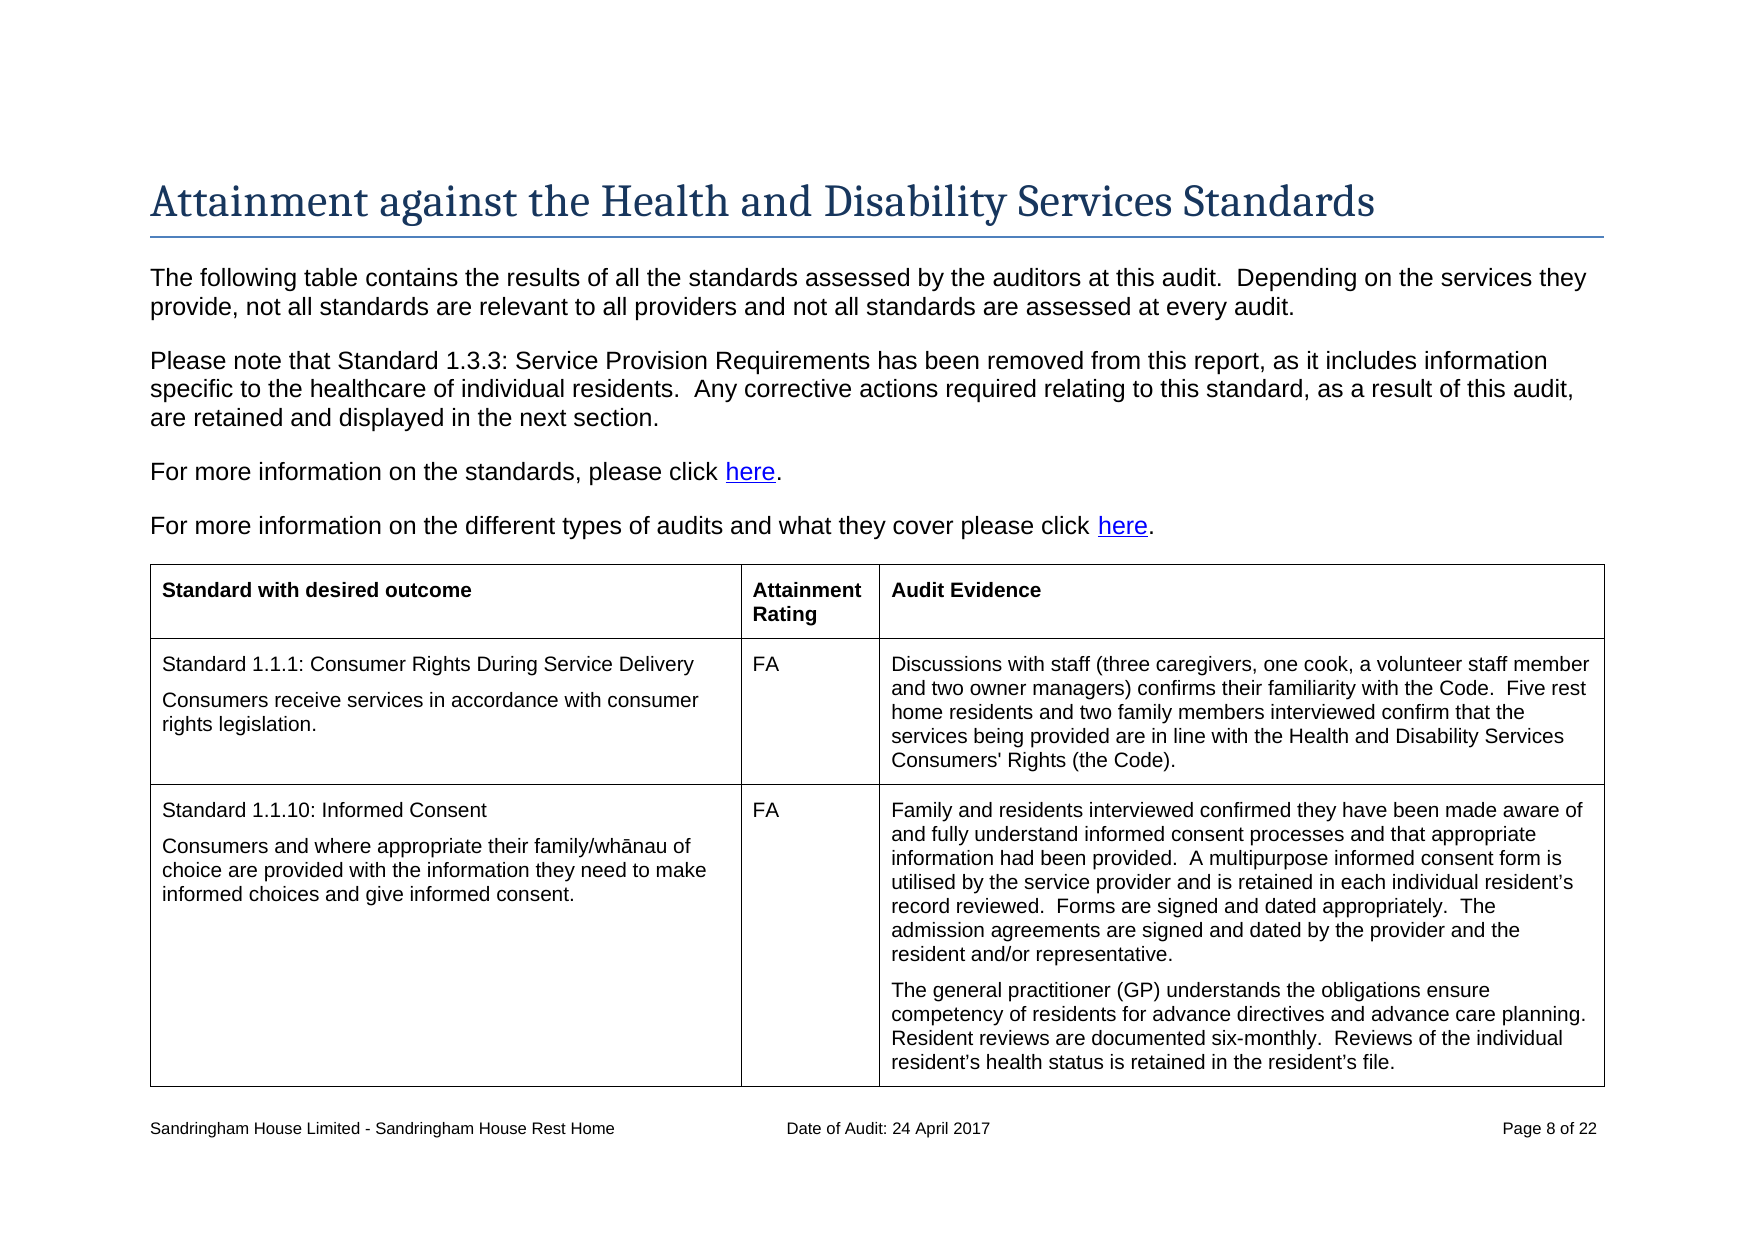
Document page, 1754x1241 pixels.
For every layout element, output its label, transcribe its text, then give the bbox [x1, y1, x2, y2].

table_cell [880, 785, 1604, 1086]
table_header Standard with desired outcome [151, 565, 741, 638]
table_cell Discussions with staff (three caregivers, one cook, a volunteer staff member and two owner managers) confirms their familiarity with the Code. Five rest home residents and two family members interviewed confirm that the services being provided are in line with the Health and Disability Services Consumers' Rights (the Code). [880, 639, 1604, 784]
table_cell FA [742, 639, 879, 784]
table_cell FA [742, 785, 879, 1086]
text Please note that Standard 1.3.3: Service Provision Requirements has been removed from this report, as it includes information specific to the healthcare of individual residents. Any corrective actions required relating to this standard, as a result of this audit, are retained and displayed in the next section. [150, 346, 1604, 432]
text For more information on the standards, please click here. [150, 457, 1604, 486]
table_header Audit Evidence [880, 565, 1604, 638]
subtitle Attainment against the Health and Disability Services Standards [150, 175, 1604, 236]
table_cell Standard 1.1.1: Consumer Rights During Service Delivery Consumers receive services in accordance with consumer rights legislation. [151, 639, 741, 784]
text The following table contains the results of all the standards assessed by the auditors at this audit. Depending on the services they provide, not all standards are relevant to all providers and not all standards are assessed at every audit. [150, 263, 1604, 321]
text For more information on the different types of audits and what they cover please click here. [150, 511, 1604, 539]
table_header Attainment Rating [742, 565, 879, 638]
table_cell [151, 785, 741, 1086]
